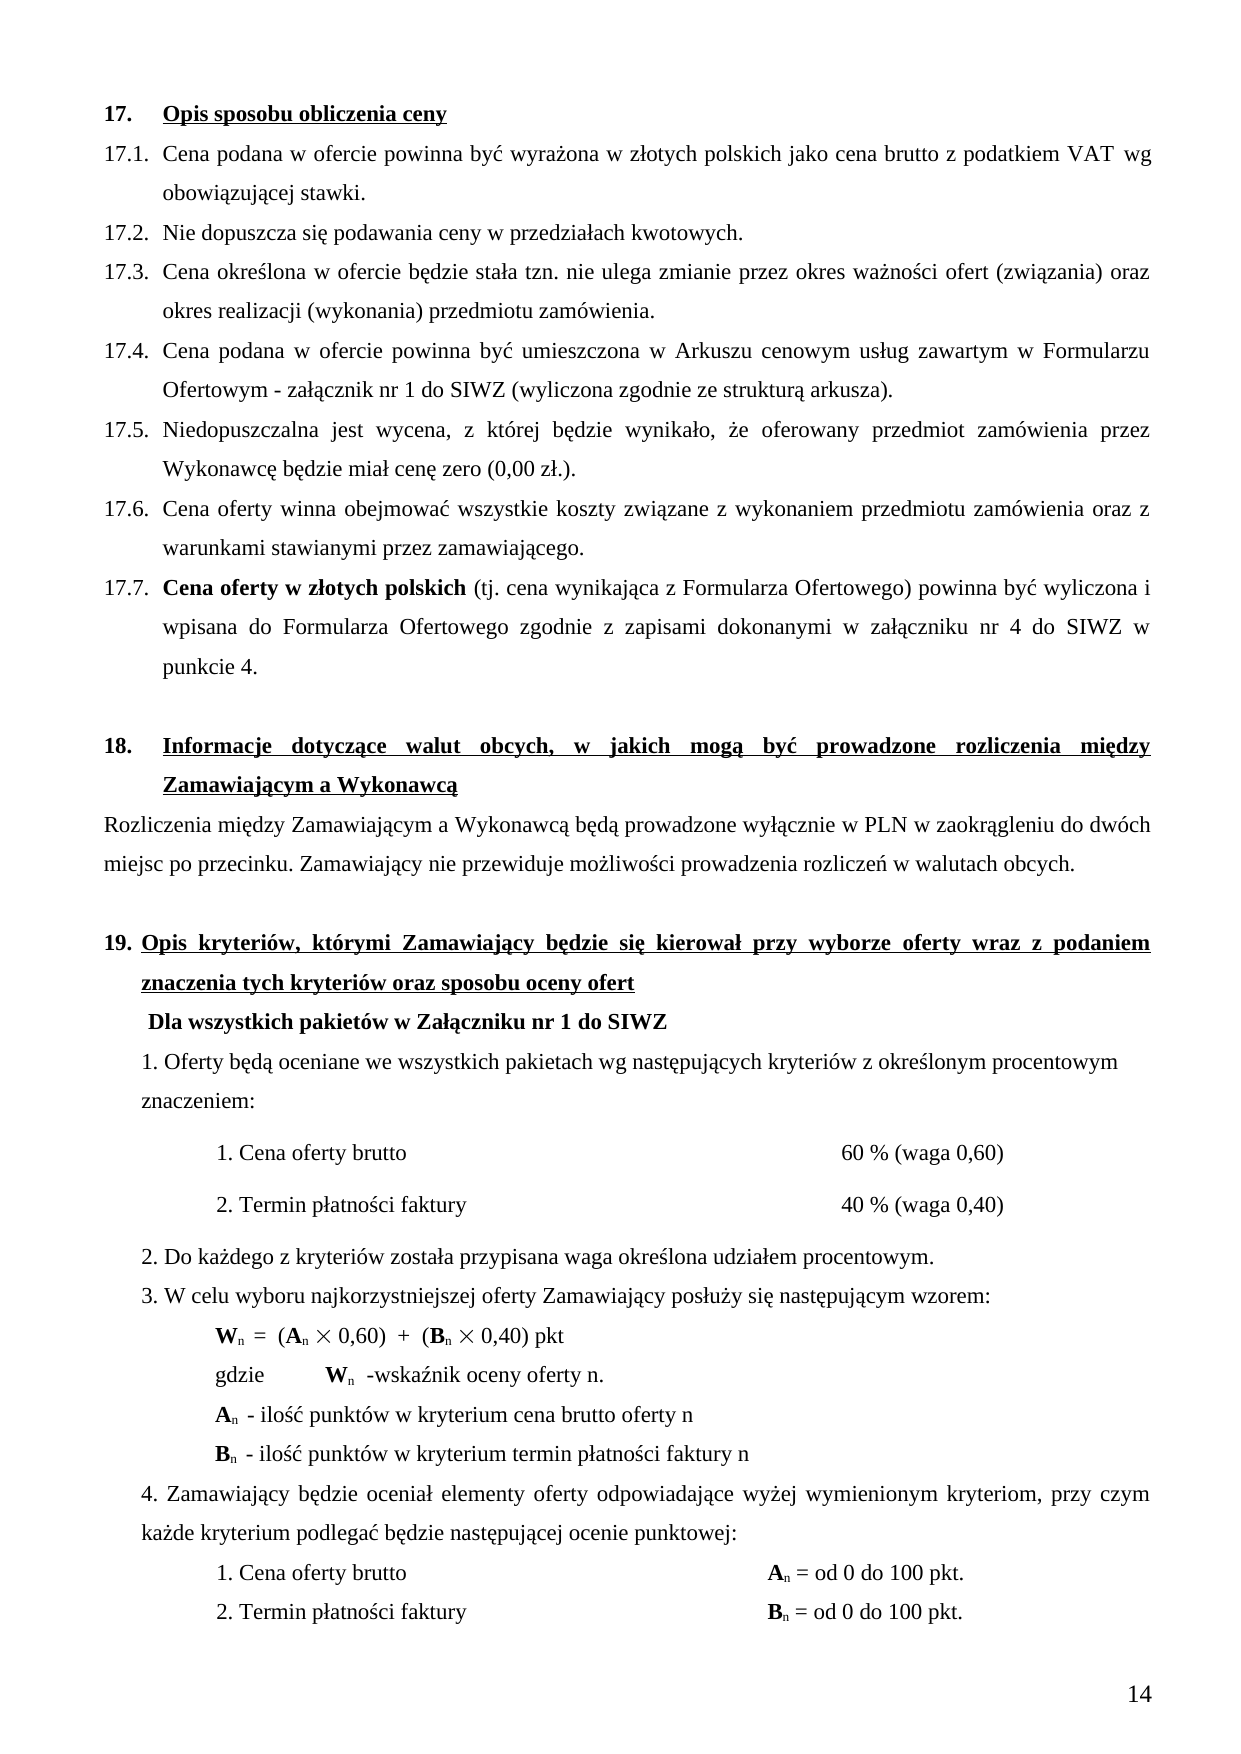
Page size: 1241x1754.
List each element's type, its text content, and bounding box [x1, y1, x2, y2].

text 3. W celu wyboru najkorzystniejszej oferty Zamawiający posłuży się następującym wzorem: [141, 1283, 1152, 1309]
text 4. Zamawiający będzie oceniał elementy oferty odpowiadające wyżej wymienionym kryteriom, przy czym każde kryterium podlegać będzie następującej ocenie punktowej: [141, 1480, 1152, 1546]
text 2. Do każdego z kryteriów została przypisana waga określona udziałem procentowym. [141, 1243, 1152, 1269]
text 1. Cena oferty brutto An = od 0 do 100 pkt. [216, 1559, 1152, 1585]
list Cena oferty winna obejmować wszystkie koszty związane z wykonaniem przedmiotu zamówienia oraz z warunkami stawianymi przez zamawiającego. [103, 495, 1152, 561]
text 2. Termin płatności faktury Bn = od 0 do 100 pkt. [216, 1598, 1152, 1625]
text Rozliczenia między Zamawiającym a Wykonawcą będą prowadzone wyłącznie w PLN w zaokrągleniu do dwóch miejsc po przecinku. Zamawiający nie przewiduje możliwości prowadzenia rozliczeń w walutach obcych. [103, 811, 1152, 877]
list Nie dopuszcza się podawania ceny w przedziałach kwotowych. [103, 219, 1152, 245]
list Cena oferty w złotych polskich (tj. cena wynikająca z Formularza Ofertowego) powinna być wyliczona i wpisana do Formularza Ofertowego zgodnie z zapisami dokonanymi w załączniku nr 4 do SIWZ w punkcie 4. [103, 574, 1152, 679]
text Dla wszystkich pakietów w Załączniku nr 1 do SIWZ [148, 1008, 1152, 1034]
list Cena podana w ofercie powinna być umieszczona w Arkuszu cenowym usług zawartym w Formularzu Ofertowym - załącznik nr 1 do SIWZ (wyliczona zgodnie ze strukturą arkusza). [103, 337, 1152, 403]
list Opis kryteriów, którymi Zamawiający będzie się kierował przy wyborze oferty wraz z podaniem znaczenia tych kryteriów oraz sposobu oceny ofert [103, 929, 1152, 995]
text Bn - ilość punktów w kryterium termin płatności faktury n [141, 1441, 1152, 1467]
text 2. Termin płatności faktury 40 % (waga 0,40) [216, 1191, 1152, 1217]
list Niedopuszczalna jest wycena, z której będzie wynikało, że oferowany przedmiot zamówienia przez Wykonawcę będzie miał cenę zero (0,00 zł.). [103, 416, 1152, 482]
text 1. Cena oferty brutto 60 % (waga 0,60) [216, 1139, 1152, 1166]
text An - ilość punktów w kryterium cena brutto oferty n [141, 1401, 1152, 1427]
text 17. Opis sposobu obliczenia ceny [103, 100, 1152, 127]
text gdzie Wn -wskaźnik oceny oferty n. [141, 1362, 1152, 1388]
text Wn = (An 0,60) + (Bn 0,40) pkt [141, 1322, 1152, 1348]
list Cena podana w ofercie powinna być wyrażona w złotych polskich jako cena brutto z podatkiem VAT wg obowiązującej stawki. [103, 140, 1152, 206]
list Cena określona w ofercie będzie stała tzn. nie ulega zmianie przez okres ważności ofert (związania) oraz okres realizacji (wykonania) przedmiotu zamówienia. [103, 258, 1152, 324]
text 18. Informacje dotyczące walut obcych, w jakich mogą być prowadzone rozliczenia między Zamawiającym a Wykonawcą [103, 732, 1152, 798]
text 1. Oferty będą oceniane we wszystkich pakietach wg następujących kryteriów z określonym procentowym znaczeniem: [141, 1048, 1152, 1113]
